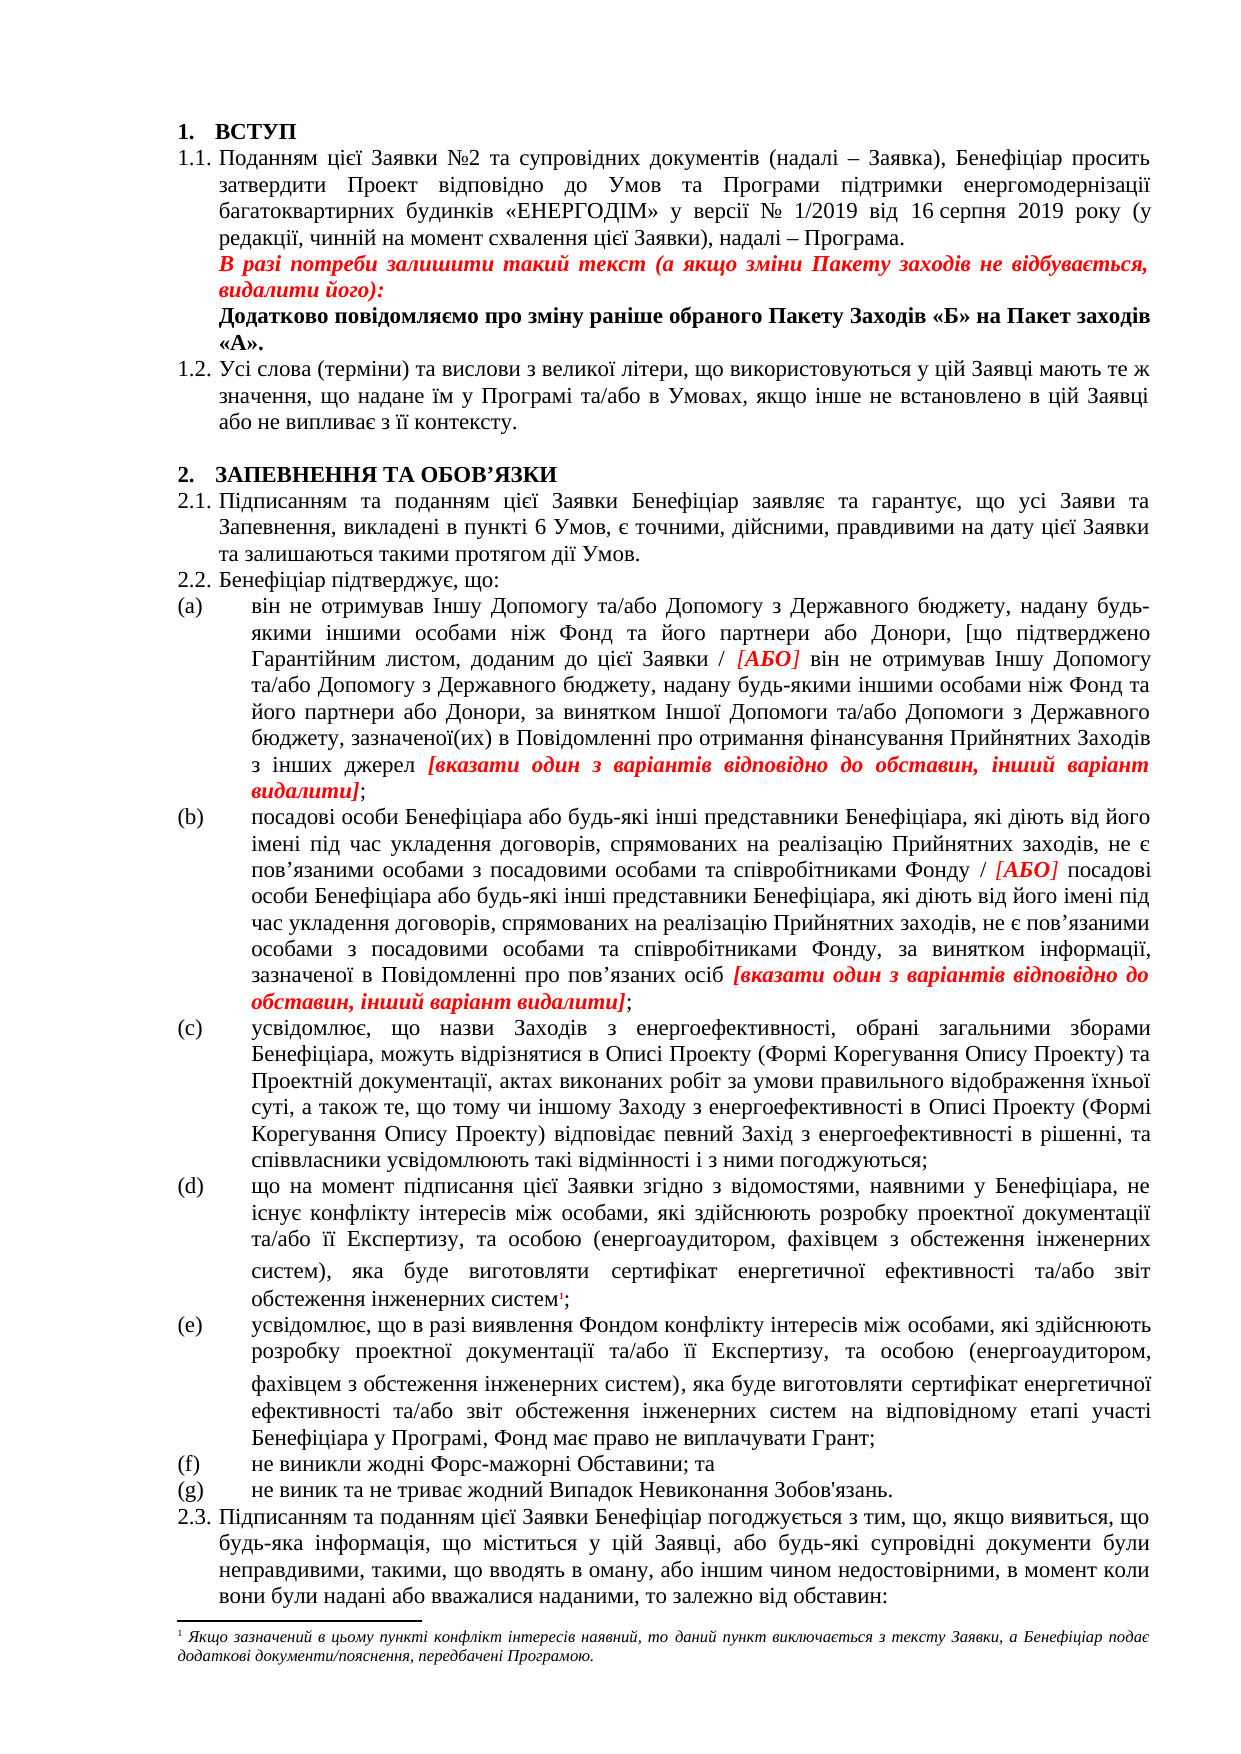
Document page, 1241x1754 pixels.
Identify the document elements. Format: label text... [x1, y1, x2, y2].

list Вступ [177, 118, 1152, 144]
list не виник та не триває жодний Випадок Невиконання Зобов'язань. [177, 1477, 1152, 1503]
list він не отримував Іншу Допомогу та/або Допомогу з Державного бюджету, надану будь-якими іншими особами ніж Фонд та його партнери або Донори, [що підтверджено Гарантійним листом, доданим до цієї Заявки / [АБО] він не отримував Іншу Допомогу та/або Допомогу з Державного бюджету, надану будь-якими іншими особами ніж Фонд та його партнери або Донори, за винятком Іншої Допомоги та/або Допомоги з Державного бюджету, зазначеної(их) в Повідомленні про отримання фінансування Прийнятних Заходів з інших джерел [вказати один з варіантів відповідно до обставин, інший варіант видалити]; [177, 592, 1152, 803]
list Запевнення та Обов’язки [177, 461, 1152, 487]
list посадові особи Бенефіціара або будь-які інші представники Бенефіціара, які діють від його імені під час укладення договорів, спрямованих на реалізацію Прийнятних заходів, не є пов’язаними особами з посадовими особами та співробітниками Фонду / [АБО] посадові особи Бенефіціара або будь-які інші представники Бенефіціара, які діють від його імені під час укладення договорів, спрямованих на реалізацію Прийнятних заходів, не є пов’язаними особами з посадовими особами та співробітниками Фонду, за винятком інформації, зазначеної в Повідомленні про пов’язаних осіб [вказати один з варіантів відповідно до обставин, інший варіант видалити]; [177, 803, 1152, 1014]
list Підписанням та поданням цієї Заявки Бенефіціар заявляє та гарантує, що усі Заяви та Запевнення, викладені в пункті 6 Умов, є точними, дійсними, правдивими на дату цієї Заявки та залишаються такими протягом дії Умов. [177, 487, 1152, 566]
list Поданням цієї Заявки №2 та супровідних документів (надалі – Заявка), Бенефіціар просить затвердити Проект відповідно до Умов та Програми підтримки енергомодернізації багатоквартирних будинків «ЕНЕРГОДІМ» у версії № 1/2019 від 16 серпня 2019 року (у редакції, чинній на момент схвалення цієї Заявки), надалі – Програма. [177, 144, 1152, 250]
list В разі потреби залишити такий текст (а якщо зміни Пакету заходів не відбувається, видалити його): [218, 250, 1152, 303]
list Підписанням та поданням цієї Заявки Бенефіціар погоджується з тим, що, якщо виявиться, що будь-яка інформація, що міститься у цій Заявці, або будь-які супровідні документи були неправдивими, такими, що вводять в оману, або іншим чином недостовірними, в момент коли вони були надані або вважалися наданими, то залежно від обставин: [177, 1503, 1152, 1608]
list Додатково повідомляємо про зміну раніше обраного Пакету Заходів «Б» на Пакет заходів «А». [218, 303, 1152, 355]
list що на момент підписання цієї Заявки згідно з відомостями, наявними у Бенефіціара, не існує конфлікту інтересів між особами, які здійснюють розробку проектної документації та/або її Експертизу, та особою (енергоаудитором, фахівцем з обстеження інженерних систем), яка буде виготовляти сертифікат енергетичної ефективності та/або звіт обстеження інженерних систем; [177, 1172, 1152, 1311]
list усвідомлює, що назви Заходів з енергоефективності, обрані загальними зборами Бенефіціара, можуть відрізнятися в Описі Проекту (Формі Корегування Опису Проекту) та Проектній документації, актах виконаних робіт за умови правильного відображення їхньої суті, а також те, що тому чи іншому Заходу з енергоефективності в Описі Проекту (Формі Корегування Опису Проекту) відповідає певний Захід з енергоефективності в рішенні, та співвласники усвідомлюють такі відмінності і з ними погоджуються; [177, 1014, 1152, 1172]
list не виникли жодні Форс-мажорні Обставини; та [177, 1450, 1152, 1477]
list Бенефіціар підтверджує, що: [177, 566, 1152, 592]
list Усі слова (терміни) та вислови з великої літери, що використовуються у цій Заявці мають те ж значення, що надане їм у Програмі та/або в Умовах, якщо інше не встановлено в цій Заявці або не випливає з її контексту. [177, 355, 1152, 434]
list усвідомлює, що в разі виявлення Фондом конфлікту інтересів між особами, які здійснюють розробку проектної документації та/або її Експертизу, та особою (енергоаудитором, фахівцем з обстеження інженерних систем), яка буде виготовляти сертифікат енергетичної ефективності та/або звіт обстеження інженерних систем на відповідному етапі участі Бенефіціара у Програмі, Фонд має право не виплачувати Грант; [177, 1311, 1152, 1450]
